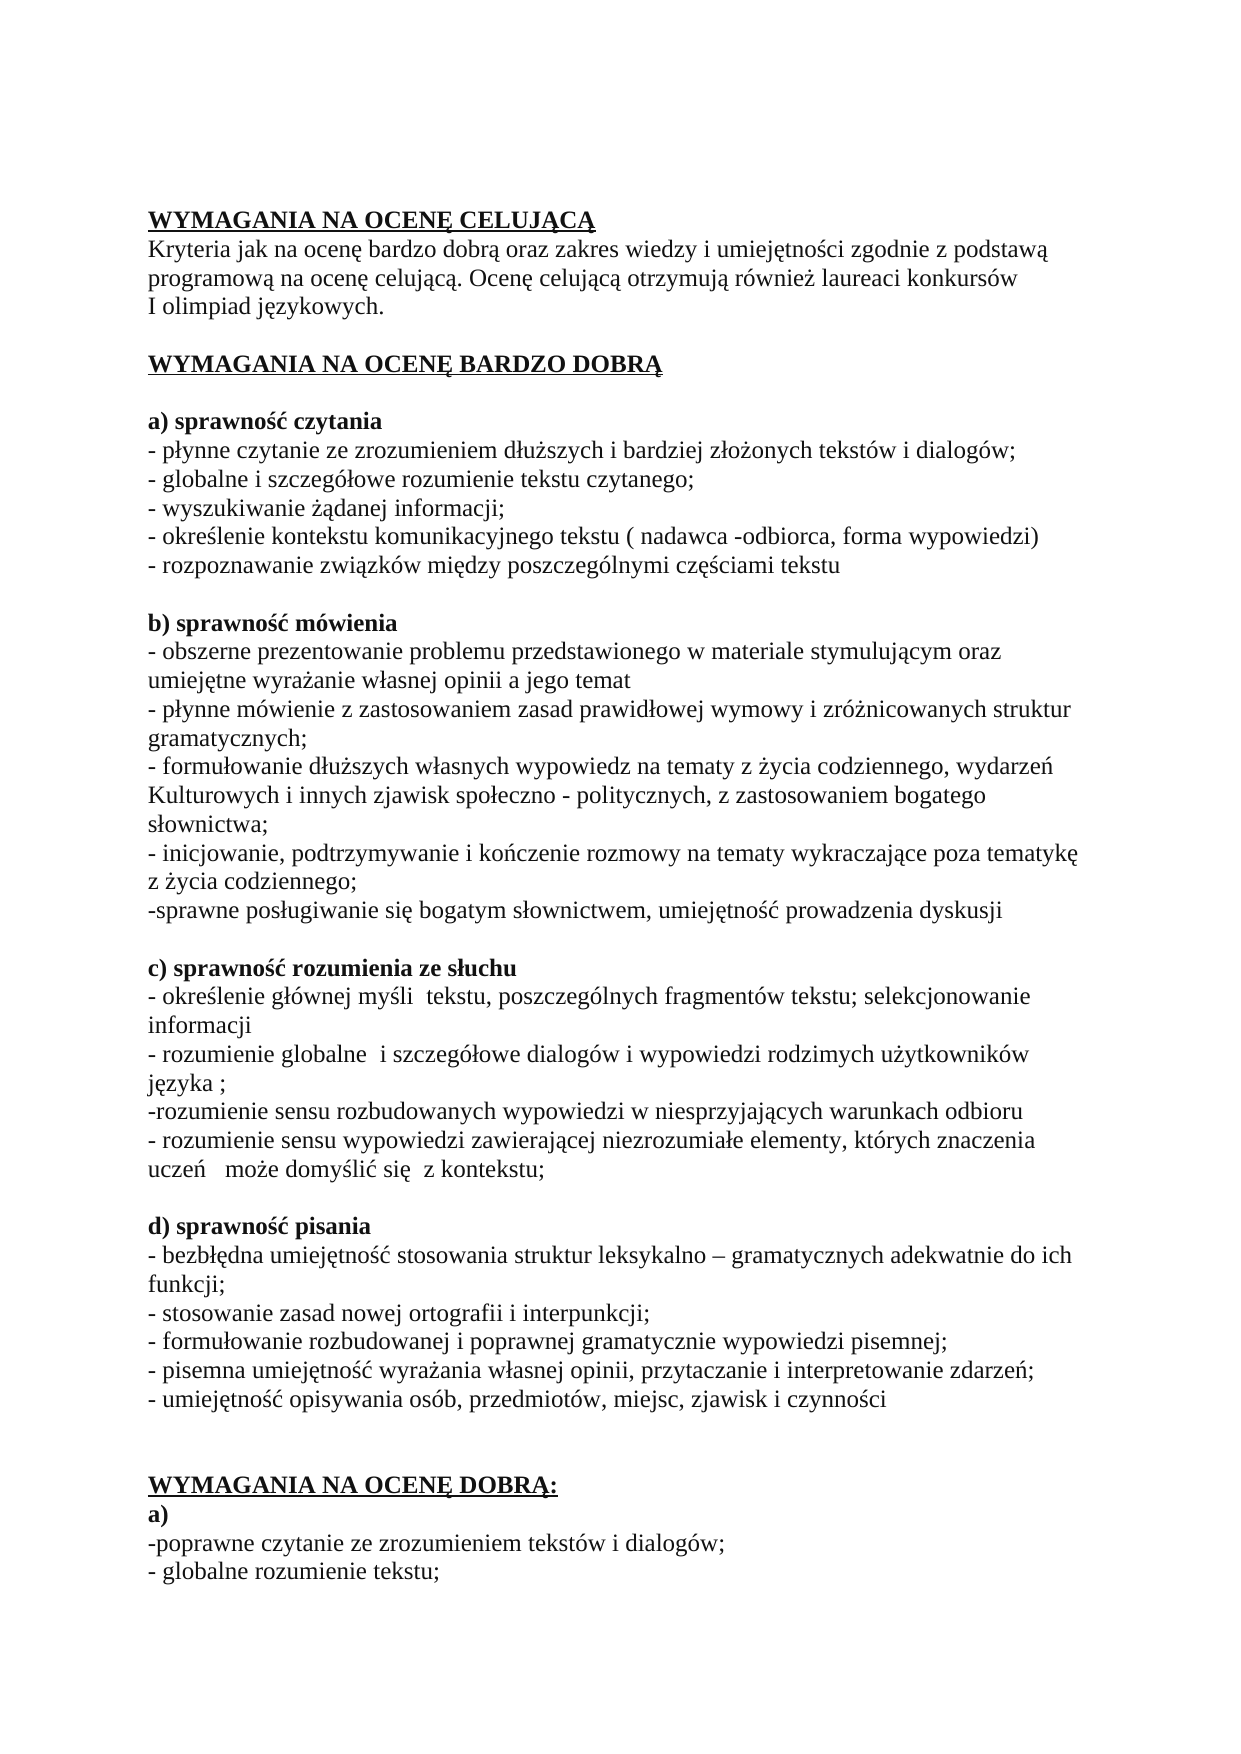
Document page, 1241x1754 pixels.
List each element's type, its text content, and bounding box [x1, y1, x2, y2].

text - inicjowanie, podtrzymywanie i kończenie rozmowy na tematy wykraczające poza tematykę z życia codziennego; [148, 838, 1093, 895]
text -poprawne czytanie ze zrozumieniem tekstów i dialogów; [148, 1528, 1093, 1556]
text WYMAGANIA NA OCENĘ CELUJĄCĄ [148, 205, 1093, 234]
text a) [148, 1499, 1093, 1528]
text -sprawne posługiwanie się bogatym słownictwem, umiejętność prowadzenia dyskusji [148, 895, 1093, 924]
text - formułowanie rozbudowanej i poprawnej gramatycznie wypowiedzi pisemnej; [148, 1326, 1093, 1355]
text WYMAGANIA NA OCENĘ BARDZO DOBRĄ [148, 349, 1093, 378]
text - płynne mówienie z zastosowaniem zasad prawidłowej wymowy i zróżnicowanych struktur gramatycznych; [148, 694, 1093, 751]
text Kulturowych i innych zjawisk społeczno - politycznych, z zastosowaniem bogatego słownictwa; [148, 780, 1093, 838]
text - globalne rozumienie tekstu; [148, 1556, 1093, 1585]
text - rozumienie globalne i szczegółowe dialogów i wypowiedzi rodzimych użytkowników języka ; [148, 1039, 1093, 1096]
text WYMAGANIA NA OCENĘ DOBRĄ: [148, 1470, 1093, 1499]
text -rozumienie sensu rozbudowanych wypowiedzi w niesprzyjających warunkach odbioru [148, 1096, 1093, 1125]
text - formułowanie dłuższych własnych wypowiedz na tematy z życia codziennego, wydarzeń [148, 751, 1093, 780]
text - stosowanie zasad nowej ortografii i interpunkcji; [148, 1298, 1093, 1326]
text - bezbłędna umiejętność stosowania struktur leksykalno – gramatycznych adekwatnie do ich funkcji; [148, 1240, 1093, 1298]
text - pisemna umiejętność wyrażania własnej opinii, przytaczanie i interpretowanie zdarzeń; [148, 1355, 1093, 1384]
text - wyszukiwanie żądanej informacji; [148, 493, 1093, 521]
text - obszerne prezentowanie problemu przedstawionego w materiale stymulującym oraz umiejętne wyrażanie własnej opinii a jego temat [148, 636, 1093, 694]
text Kryteria jak na ocenę bardzo dobrą oraz zakres wiedzy i umiejętności zgodnie z podstawą programową na ocenę celującą. Ocenę celującą otrzymują również laureaci konkursów [148, 234, 1093, 291]
text b) sprawność mówienia [148, 608, 1093, 636]
text - określenie kontekstu komunikacyjnego tekstu ( nadawca -odbiorca, forma wypowiedzi) [148, 521, 1093, 550]
text a) sprawność czytania [148, 406, 1093, 435]
text c) sprawność rozumienia ze słuchu [148, 953, 1093, 981]
text - płynne czytanie ze zrozumieniem dłuższych i bardziej złożonych tekstów i dialogów; [148, 435, 1093, 464]
text - określenie głównej myśli tekstu, poszczególnych fragmentów tekstu; selekcjonowanie informacji [148, 981, 1093, 1039]
text I olimpiad językowych. [148, 291, 1093, 320]
text d) sprawność pisania [148, 1211, 1093, 1240]
text - umiejętność opisywania osób, przedmiotów, miejsc, zjawisk i czynności [148, 1384, 1093, 1413]
text - globalne i szczegółowe rozumienie tekstu czytanego; [148, 464, 1093, 493]
text - rozpoznawanie związków między poszczególnymi częściami tekstu [148, 550, 1093, 579]
text - rozumienie sensu wypowiedzi zawierającej niezrozumiałe elementy, których znaczenia uczeń może domyślić się z kontekstu; [148, 1125, 1093, 1183]
